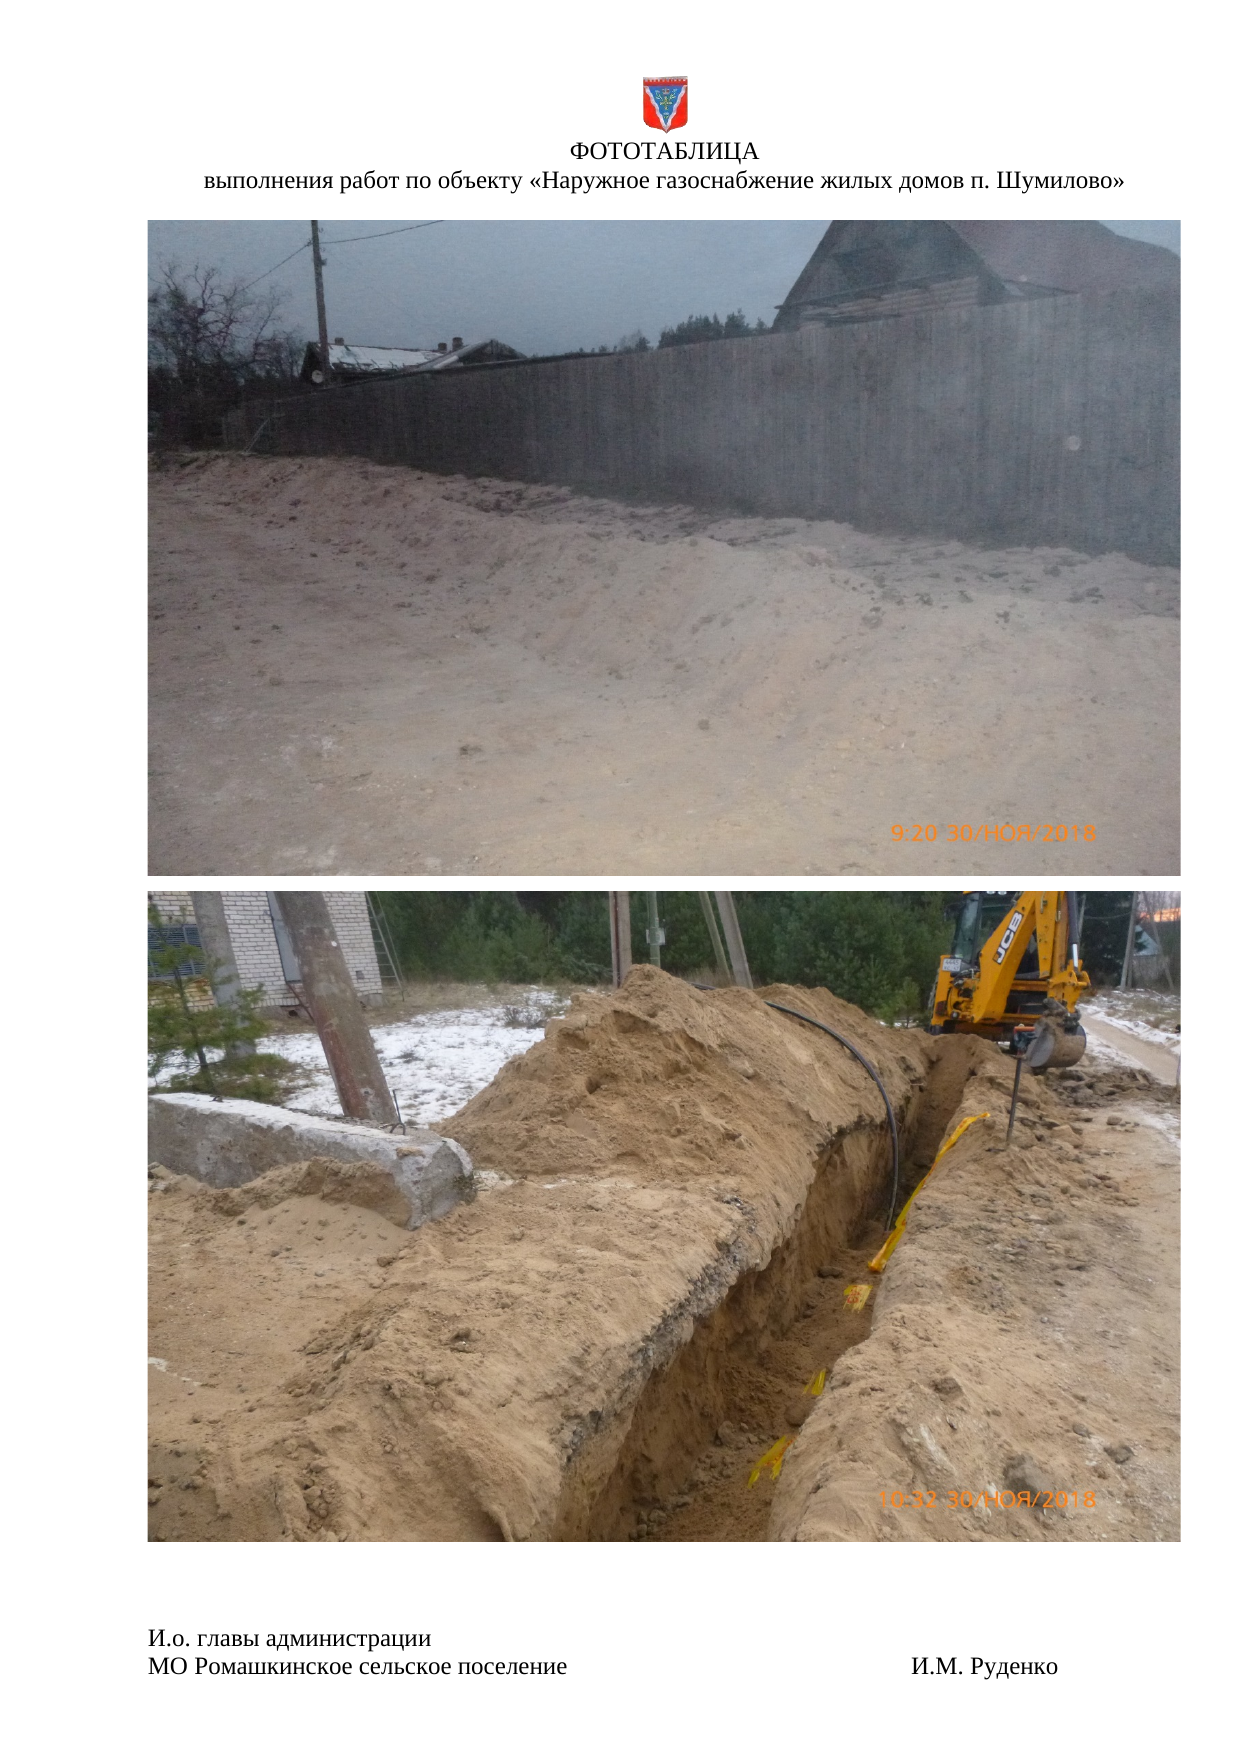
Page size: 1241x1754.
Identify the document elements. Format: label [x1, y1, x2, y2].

picture [147, 891, 1181, 1542]
picture [147, 220, 1181, 876]
